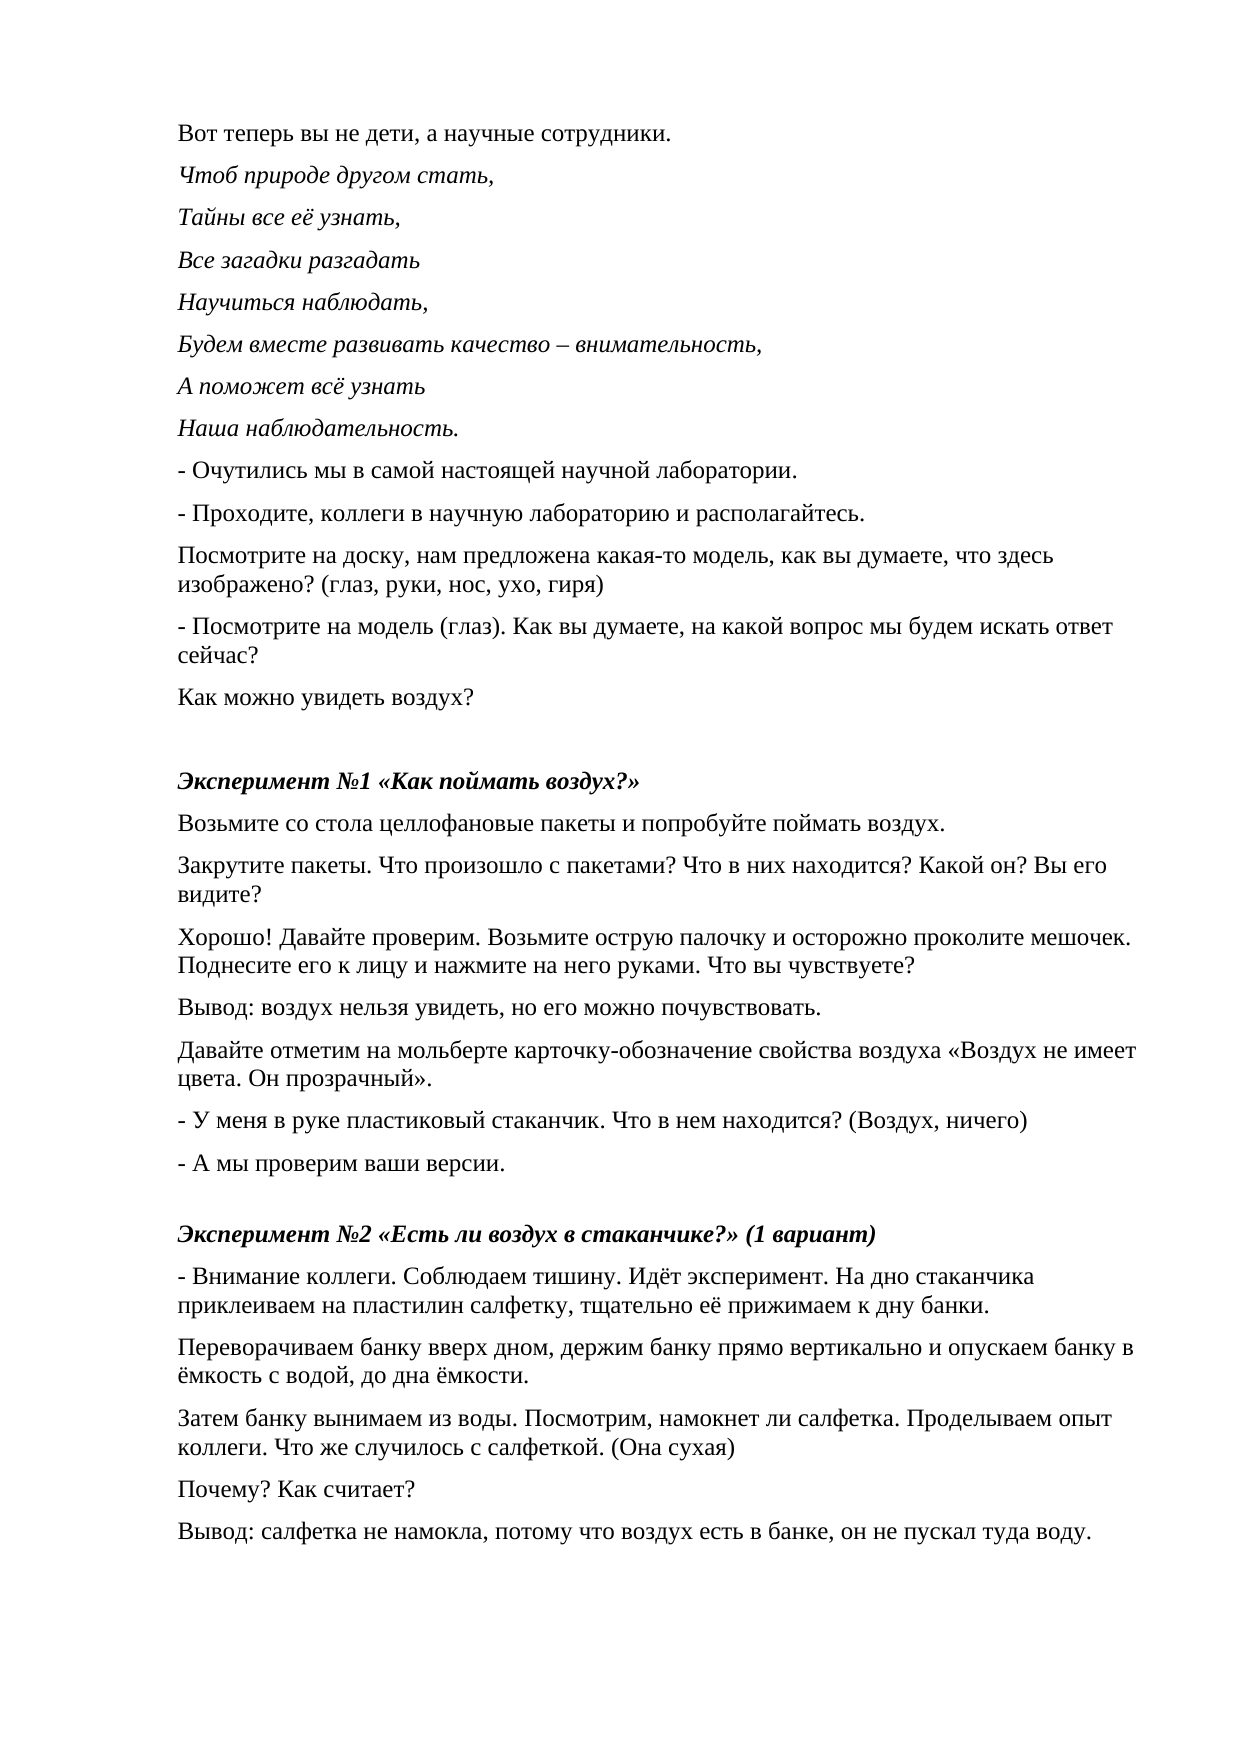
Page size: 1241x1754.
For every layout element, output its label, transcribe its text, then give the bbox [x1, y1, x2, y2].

text - У меня в руке пластиковый стаканчик. Что в нем находится? (Воздух, ничего) [177, 1106, 1152, 1134]
text Переворачиваем банку вверх дном, держим банку прямо вертикально и опускаем банку в ёмкость с водой, до дна ёмкости. [177, 1332, 1152, 1389]
text Тайны все её узнать, [177, 202, 1152, 231]
text Научиться наблюдать, [177, 287, 1152, 316]
text Посмотрите на доску, нам предложена какая-то модель, как вы думаете, что здесь изображено? (глаз, руки, нос, ухо, гиря) [177, 540, 1152, 597]
text Вывод: воздух нельзя увидеть, но его можно почувствовать. [177, 992, 1152, 1021]
text Эксперимент №1 «Как поймать воздух?» [177, 766, 1152, 795]
text Возьмите со стола целлофановые пакеты и попробуйте поймать воздух. [177, 808, 1152, 837]
text Хорошо! Давайте проверим. Возьмите острую палочку и осторожно проколите мешочек. Поднесите его к лицу и нажмите на него руками. Что вы чувствуете? [177, 922, 1152, 979]
text Чтоб природе другом стать, [177, 160, 1152, 189]
text - Внимание коллеги. Соблюдаем тишину. Идёт эксперимент. На дно стаканчика приклеиваем на пластилин салфетку, тщательно её прижимаем к дну банки. [177, 1261, 1152, 1318]
text Закрутите пакеты. Что произошло с пакетами? Что в них находится? Какой он? Вы его видите? [177, 851, 1152, 908]
text Давайте отметим на мольберте карточку-обозначение свойства воздуха «Воздух не имеет цвета. Он прозрачный». [177, 1035, 1152, 1092]
text Эксперимент №2 «Есть ли воздух в стаканчике?» (1 вариант) [177, 1219, 1152, 1247]
text Затем банку вынимаем из воды. Посмотрим, намокнет ли салфетка. Проделываем опыт коллеги. Что же случилось с салфеткой. (Она сухая) [177, 1403, 1152, 1460]
text Вывод: салфетка не намокла, потому что воздух есть в банке, он не пускал туда воду. [177, 1516, 1152, 1545]
text Будем вместе развивать качество – внимательность, [177, 329, 1152, 358]
text Наша наблюдательность. [177, 413, 1152, 442]
text - Посмотрите на модель (глаз). Как вы думаете, на какой вопрос мы будем искать ответ сейчас? [177, 611, 1152, 668]
text Почему? Как считает? [177, 1474, 1152, 1502]
text Вот теперь вы не дети, а научные сотрудники. [177, 118, 1152, 147]
text - А мы проверим ваши версии. [177, 1148, 1152, 1177]
text Как можно увидеть воздух? [177, 682, 1152, 711]
text Все загадки разгадать [177, 245, 1152, 273]
text - Очутились мы в самой настоящей научной лаборатории. [177, 456, 1152, 484]
text - Проходите, коллеги в научную лабораторию и располагайтесь. [177, 498, 1152, 527]
text А поможет всё узнать [177, 371, 1152, 400]
